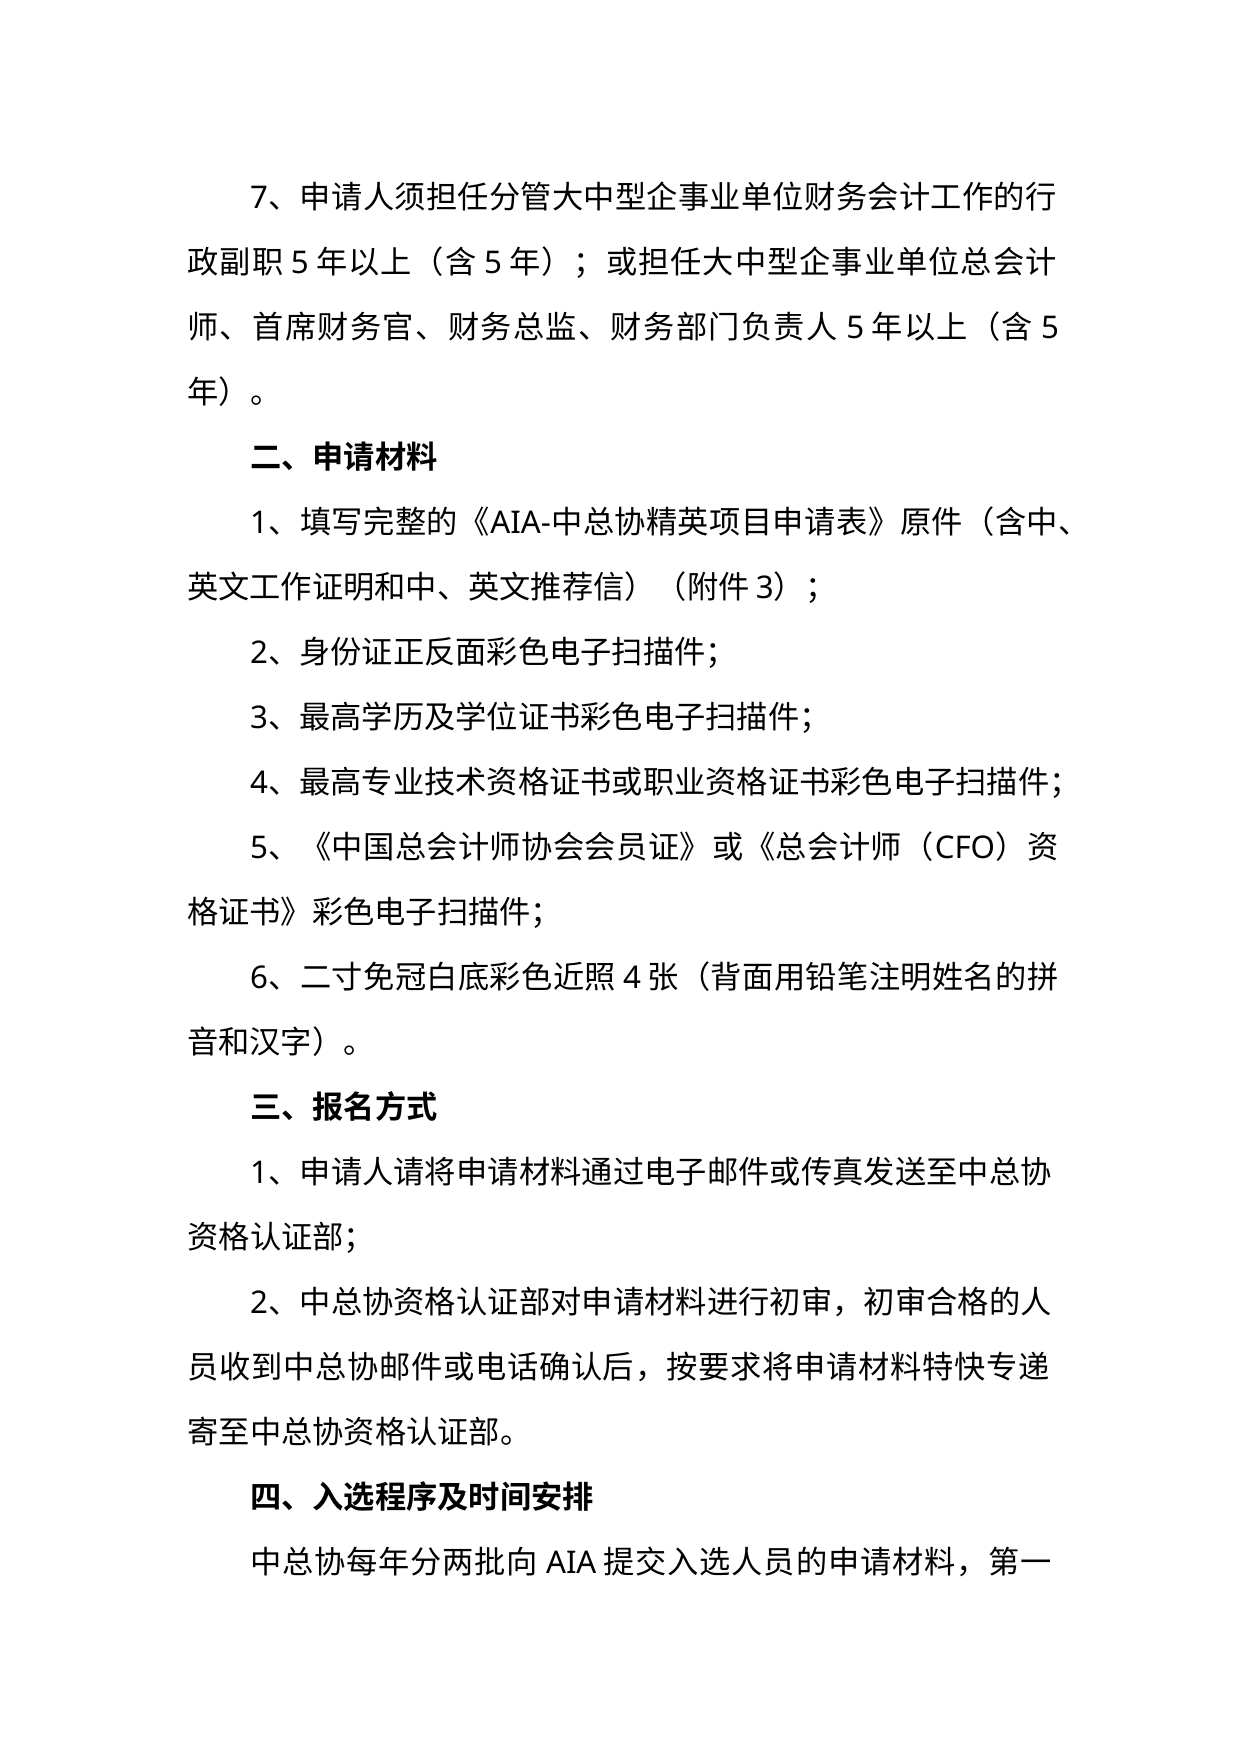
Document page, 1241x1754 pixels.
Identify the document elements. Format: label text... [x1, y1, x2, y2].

text 4、最高专业技术资格证书或职业资格证书彩色电子扫描件； [187, 747, 1059, 812]
text 3、最高学历及学位证书彩色电子扫描件； [187, 682, 1059, 747]
text 1、申请人请将申请材料通过电子邮件或传真发送至中总协资格认证部； [187, 1137, 1053, 1267]
text 2、身份证正反面彩色电子扫描件； [187, 617, 1059, 682]
text 三、报名方式 [187, 1072, 1053, 1137]
text 6、二寸免冠白底彩色近照4张（背面用铅笔注明姓名的拼音和汉字）。 [187, 942, 1059, 1072]
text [187, 1527, 1053, 1592]
text 5、《中国总会计师协会会员证》或《总会计师（CFO）资格证书》彩色电子扫描件； [187, 812, 1059, 942]
text 二、申请材料 [187, 422, 1059, 487]
text 四、入选程序及时间安排 [187, 1462, 1053, 1527]
text 7、申请人须担任分管大中型企事业单位财务会计工作的行政副职5年以上（含5年）；或担任大中型企事业单位总会计师、首席财务官、财务总监、财务部门负责人5年以上（含5年）。 [187, 162, 1059, 422]
text 1、填写完整的《AIA-中总协精英项目申请表》原件（含中、英文工作证明和中、英文推荐信）（附件3）； [187, 487, 1059, 617]
text 2、中总协资格认证部对申请材料进行初审，初审合格的人员收到中总协邮件或电话确认后，按要求将申请材料特快专递寄至中总协资格认证部。 [187, 1267, 1053, 1462]
